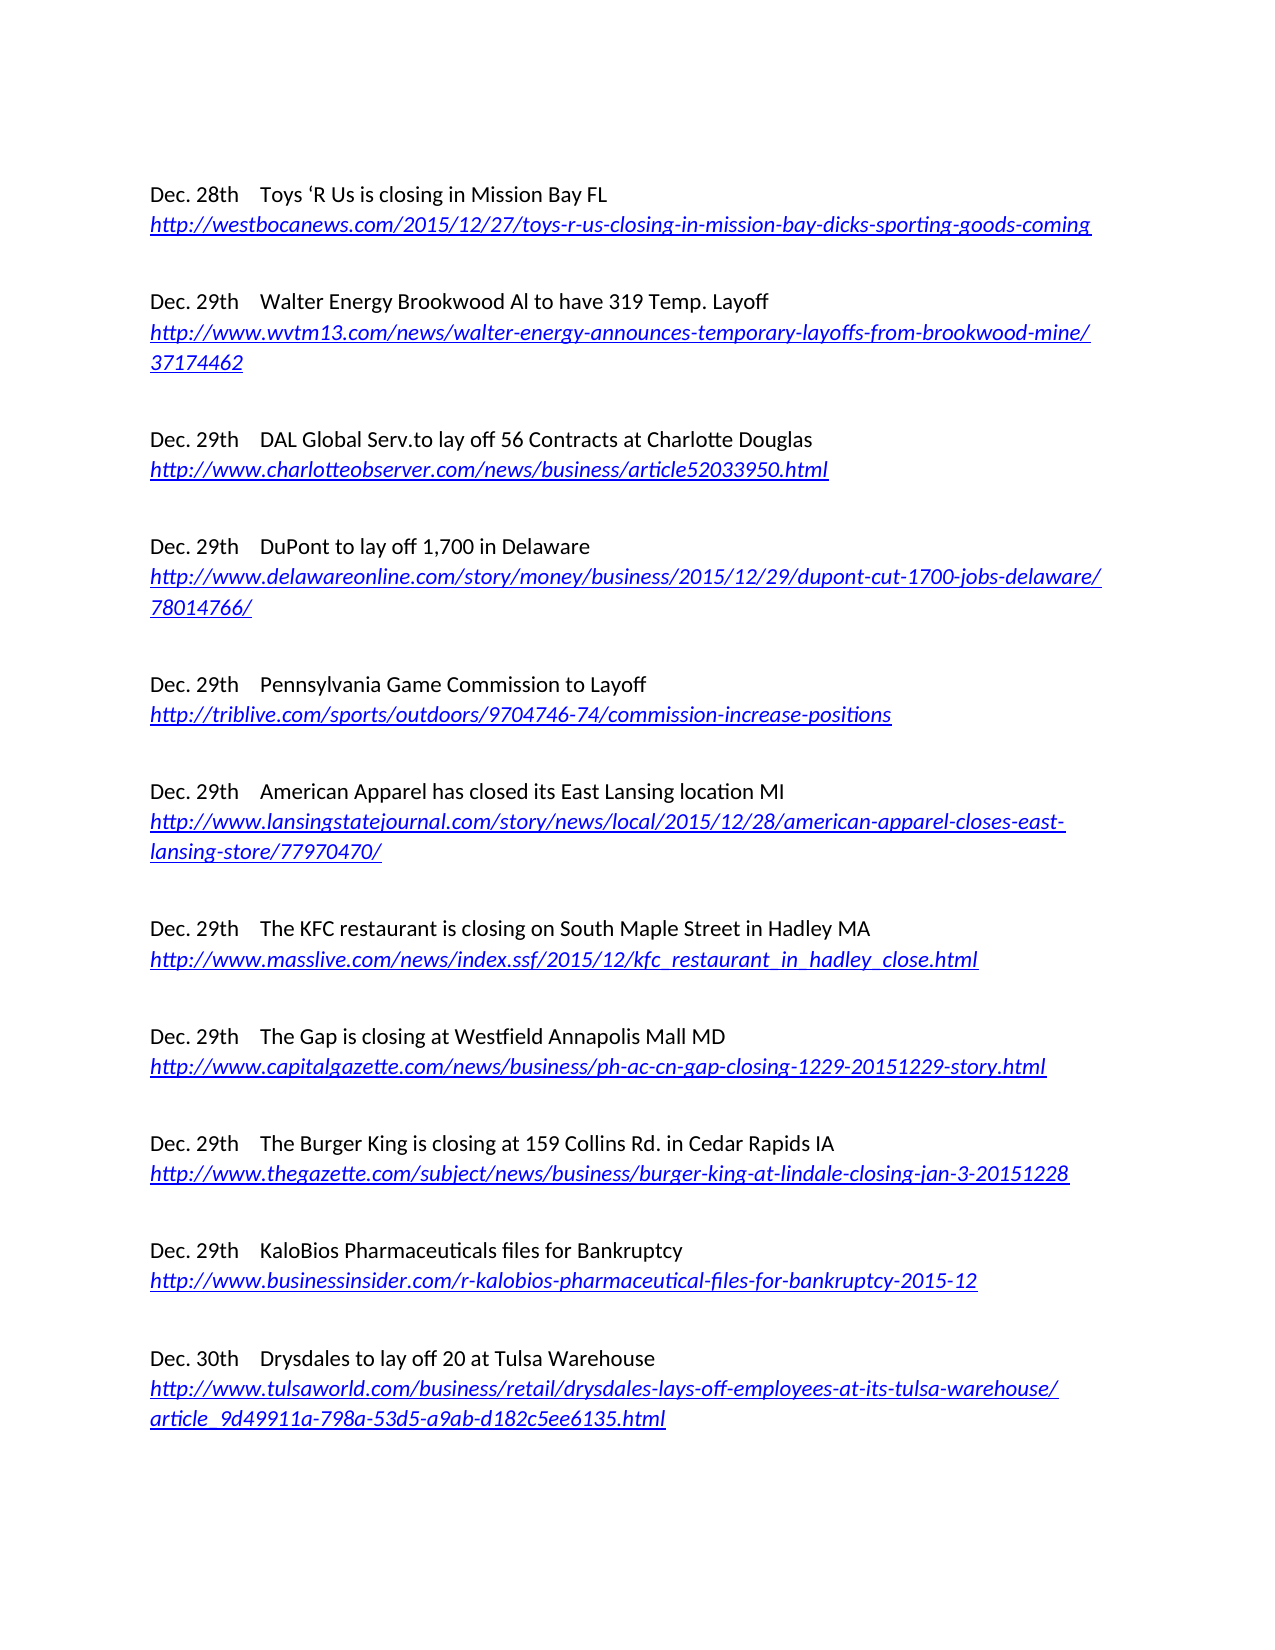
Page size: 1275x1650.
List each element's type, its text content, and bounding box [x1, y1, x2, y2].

text Dec. 29th Walter Energy Brookwood Al to have 319 Temp. Layoff http://www.wvtm13.com/news/walter-energy-announces-temporary-layoffs-from-brookwood-mine/37174462 [150, 257, 1125, 376]
text Dec. 29th The Burger King is closing at 159 Collins Rd. in Cedar Rapids IA http://www.thegazette.com/subject/news/business/burger-king-at-lindale-closing-jan-3-20151228 [150, 1099, 1125, 1187]
text Dec. 30th Drysdales to lay off 20 at Tulsa Warehouse http://www.tulsaworld.com/business/retail/drysdales-lays-off-employees-at-its-tulsa-warehouse/article_9d49911a-798a-53d5-a9ab-d182c5ee6135.html [150, 1313, 1125, 1432]
text Dec. 29th American Apparel has closed its East Lansing location MI http://www.lansingstatejournal.com/story/news/local/2015/12/28/american-apparel-closes-east-lansing-store/77970470/ [150, 747, 1125, 866]
text Dec. 29th DuPont to lay off 1,700 in Delaware http://www.delawareonline.com/story/money/business/2015/12/29/dupont-cut-1700-jobs-delaware/78014766/ [150, 502, 1125, 621]
text Dec. 29th The Gap is closing at Westfield Annapolis Mall MD http://www.capitalgazette.com/news/business/ph-ac-cn-gap-closing-1229-20151229-story.html [150, 992, 1125, 1080]
text Dec. 28th Toys ‘R Us is closing in Mission Bay FL http://westbocanews.com/2015/12/27/toys-r-us-closing-in-mission-bay-dicks-sporting-goods-coming [150, 150, 1125, 238]
text Dec. 29th Pennsylvania Game Commission to Layoff http://triblive.com/sports/outdoors/9704746-74/commission-increase-positions [150, 639, 1125, 728]
text Dec. 29th DAL Global Serv.to lay off 56 Contracts at Charlotte Douglas http://www.charlotteobserver.com/news/business/article52033950.html [150, 395, 1125, 483]
text Dec. 29th The KFC restaurant is closing on South Maple Street in Hadley MA http://www.masslive.com/news/index.ssf/2015/12/kfc_restaurant_in_hadley_close.html [150, 884, 1125, 973]
text Dec. 29th KaloBios Pharmaceuticals files for Bankruptcy http://www.businessinsider.com/r-kalobios-pharmaceutical-files-for-bankruptcy-2015-12 [150, 1206, 1125, 1295]
